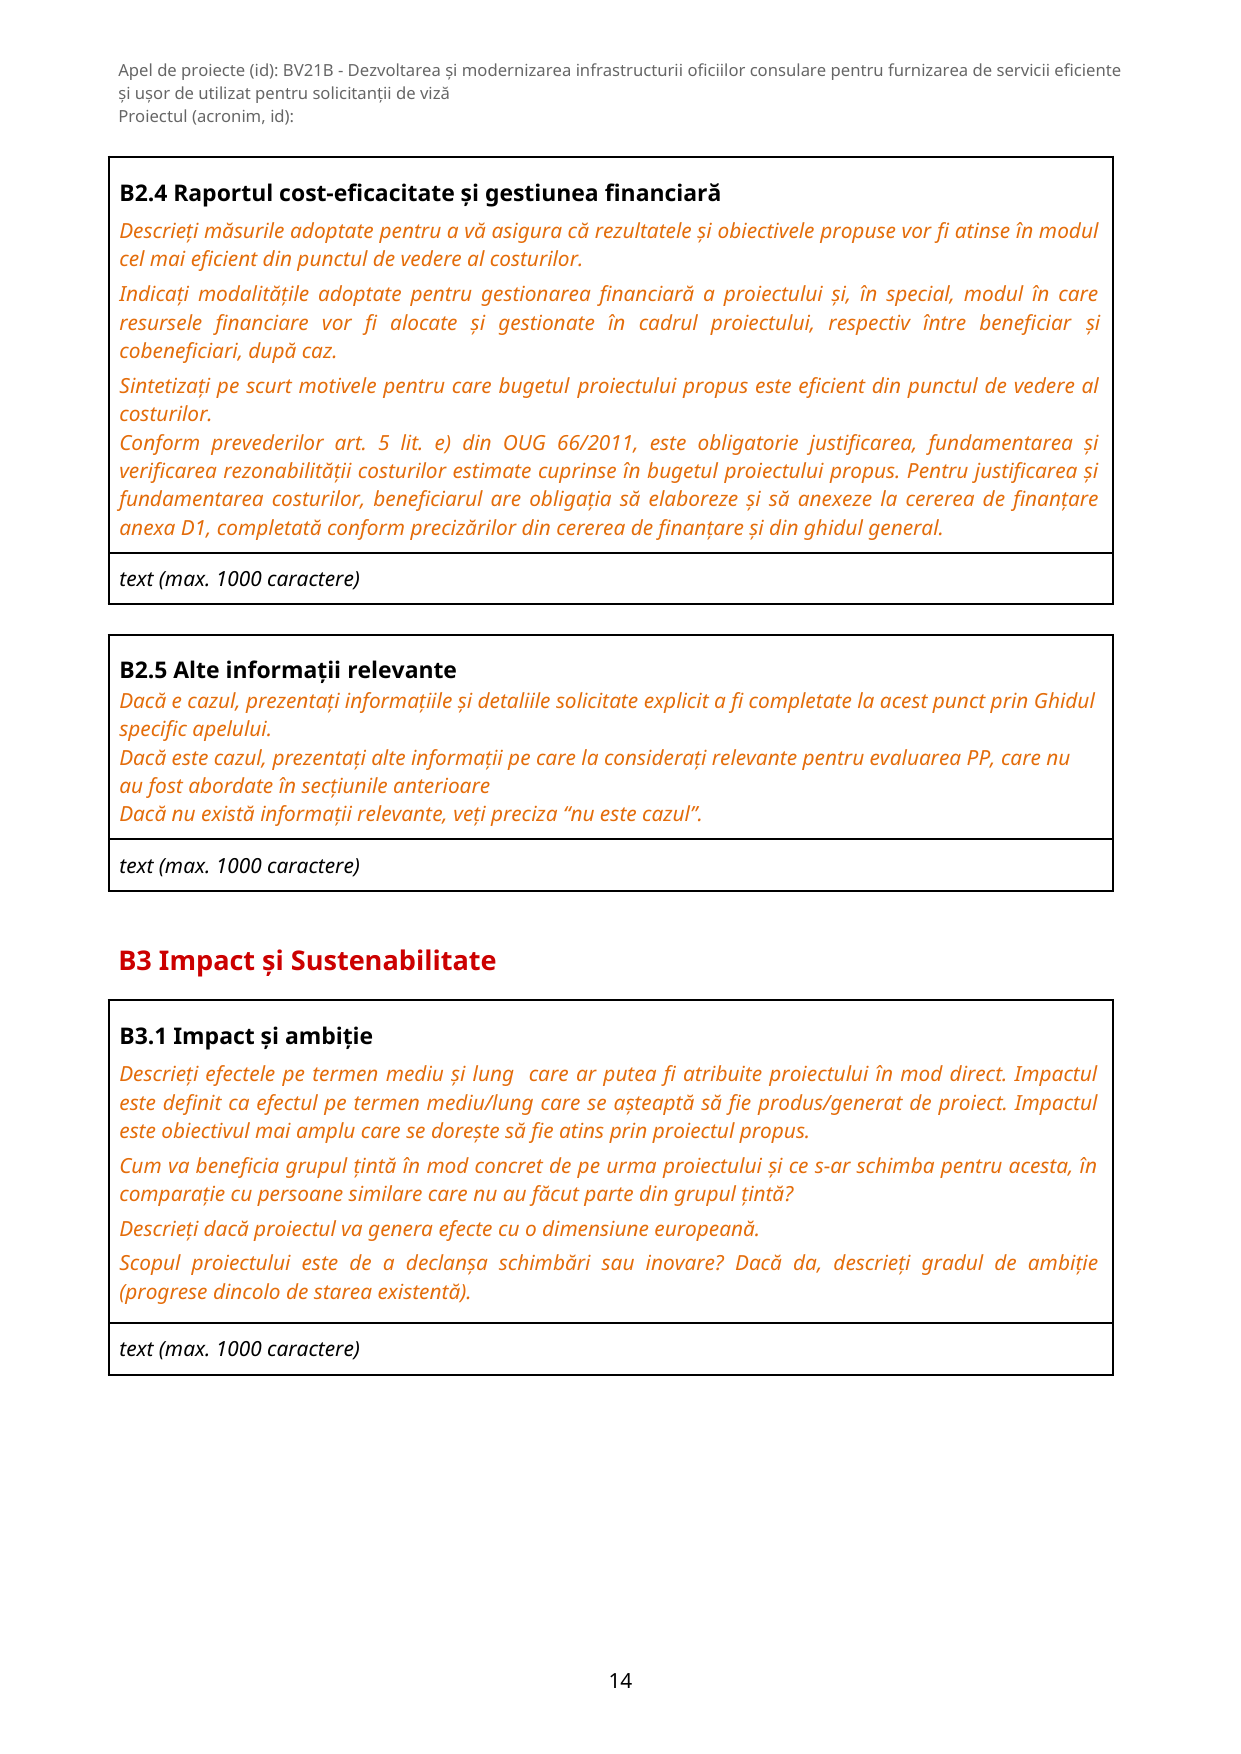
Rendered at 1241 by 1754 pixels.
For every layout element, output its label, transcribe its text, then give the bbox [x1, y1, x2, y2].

table_header B3.1 Impact și ambiție Descrieți efectele pe termen mediu și lung care ar putea fi atribuite proiectului în mod direct. Impactul este definit ca efectul pe termen mediu/lung care se așteaptă să fie produs/generat de proiect. Impactul este obiectivul mai amplu care se dorește să fie atins prin proiectul propus. Cum va beneficia grupul țintă în mod concret de pe urma proiectului și ce s-ar schimba pentru acesta, în comparație cu persoane similare care nu au făcut parte din grupul țintă? Descrieți dacă proiectul va genera efecte cu o dimensiune europeană. Scopul proiectului este de a declanșa schimbări sau inovare? Dacă da, descrieți gradul de ambiție (progrese dincolo de starea existentă). [110, 1001, 1112, 1322]
table_cell text (max. 1000 caractere) [110, 1324, 1112, 1373]
table_header B2.4 Raportul cost-eficacitate și gestiunea financiară Descrieți măsurile adoptate pentru a vă asigura că rezultatele și obiectivele propuse vor fi atinse în modul cel mai eficient din punctul de vedere al costurilor. Indicați modalitățile adoptate pentru gestionarea financiară a proiectului și, în special, modul în care resursele financiare vor fi alocate și gestionate în cadrul proiectului, respectiv între beneficiar și cobeneficiari, după caz. Sintetizați pe scurt motivele pentru care bugetul proiectului propus este eficient din punctul de vedere al costurilor. Conform prevederilor art. 5 lit. e) din OUG 66/2011, este obligatorie justificarea, fundamentarea și verificarea rezonabilității costurilor estimate cuprinse în bugetul proiectului propus. Pentru justificarea și fundamentarea costurilor, beneficiarul are obligația să elaboreze și să anexeze la cererea de finanțare anexa D1, completată conform precizărilor din cererea de finanțare și din ghidul general. [110, 158, 1112, 552]
table_cell text (max. 1000 caractere) [110, 840, 1112, 890]
table_header B2.5 Alte informații relevante Dacă e cazul, prezentați informațiile și detaliile solicitate explicit a fi completate la acest punct prin Ghidul specific apelului. Dacă este cazul, prezentați alte informații pe care la considerați relevante pentru evaluarea PP, care nu au fost abordate în secțiunile anterioare Dacă nu există informații relevante, veți preciza “nu este cazul”. [110, 636, 1112, 838]
subtitle B3 Impact și Sustenabilitate [118, 941, 1122, 978]
table_cell text (max. 1000 caractere) [110, 554, 1112, 603]
